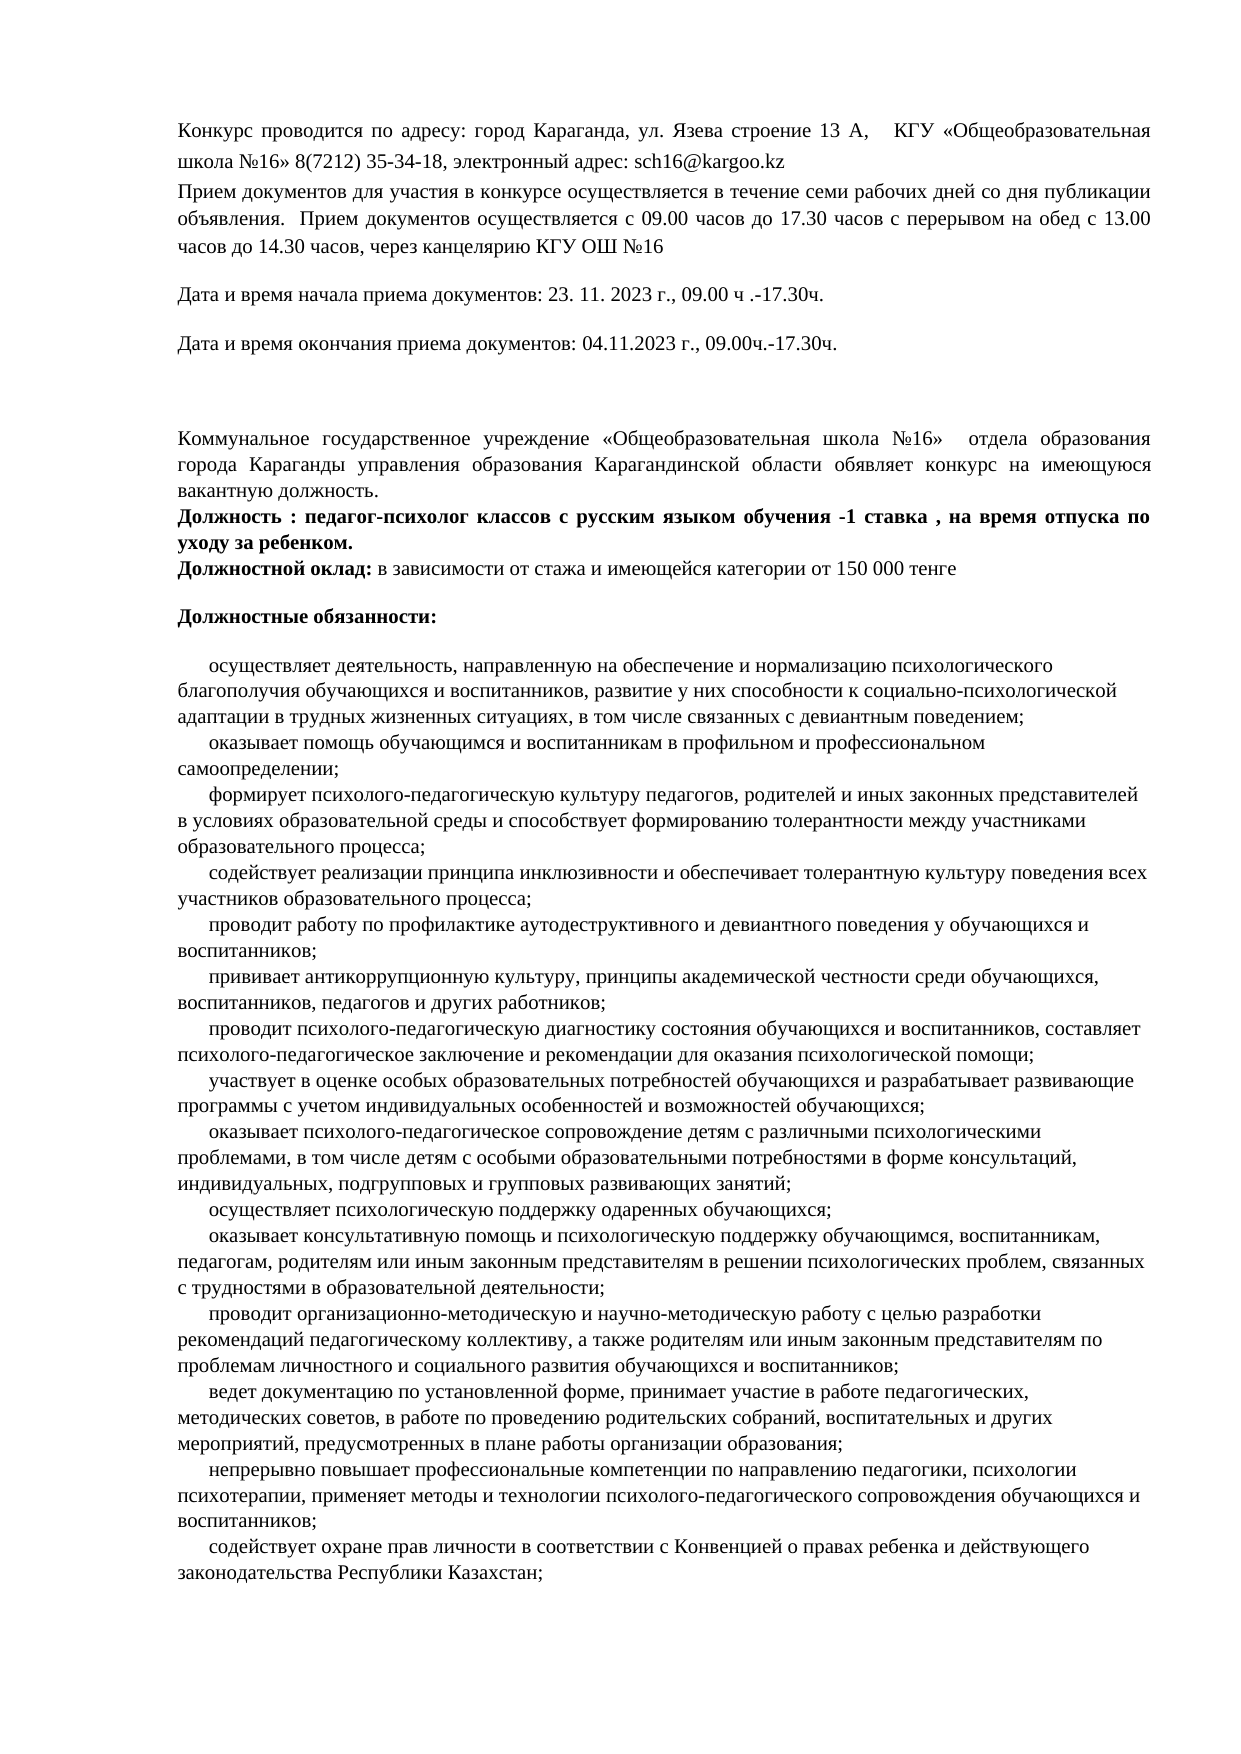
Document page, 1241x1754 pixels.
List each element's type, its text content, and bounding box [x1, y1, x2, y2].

text осуществляет психологическую поддержку одаренных обучающихся; [177, 1197, 1152, 1221]
text Коммунальное государственное учреждение «Общеобразовательная школа №16» отдела образования города Караганды управления образования Карагандинской области обявляет конкурс на имеющуюся вакантную должность. [177, 426, 1152, 502]
text содействует реализации принципа инклюзивности и обеспечивает толерантную культуру поведения всех участников образовательного процесса; [177, 860, 1152, 910]
text Должность : педагог-психолог классов с русским языком обучения -1 ставка , на время отпуска по уходу за ребенком. [177, 504, 1152, 554]
text осуществляет деятельность, направленную на обеспечение и нормализацию психологического благополучия обучающихся и воспитанников, развитие у них способности к социально-психологической адаптации в трудных жизненных ситуациях, в том числе связанных с девиантным поведением; [177, 652, 1152, 728]
text Дата и время начала приема документов: 23. 11. 2023 г., 09.00 ч .-17.30ч. [177, 282, 1152, 306]
text Дата и время окончания приема документов: 04.11.2023 г., 09.00ч.-17.30ч. [177, 331, 1152, 355]
text ведет документацию по установленной форме, принимает участие в работе педагогических, методических советов, в работе по проведению родительских собраний, воспитательных и других мероприятий, предусмотренных в плане работы организации образования; [177, 1379, 1152, 1455]
text формирует психолого-педагогическую культуру педагогов, родителей и иных законных представителей в условиях образовательной среды и способствует формированию толерантности между участниками образовательного процесса; [177, 782, 1152, 858]
text оказывает психолого-педагогическое сопровождение детям с различными психологическими проблемами, в том числе детям с особыми образовательными потребностями в форме консультаций, индивидуальных, подгрупповых и групповых развивающих занятий; [177, 1119, 1152, 1195]
text участвует в оценке особых образовательных потребностей обучающихся и разрабатывает развивающие программы с учетом индивидуальных особенностей и возможностей обучающихся; [177, 1067, 1152, 1117]
text проводит работу по профилактике аутодеструктивного и девиантного поведения у обучающихся и воспитанников; [177, 912, 1152, 962]
text Прием документов для участия в конкурсе осуществляется в течение семи рабочих дней со дня публикации объявления. Прием документов осуществляется с 09.00 часов до 17.30 часов с перерывом на обед с 13.00 часов до 14.30 часов, через канцелярию КГУ ОШ №16 [177, 178, 1152, 258]
text оказывает консультативную помощь и психологическую поддержку обучающимся, воспитанникам, педагогам, родителям или иным законным представителям в решении психологических проблем, связанных с трудностями в образовательной деятельности; [177, 1223, 1152, 1299]
text проводит организационно-методическую и научно-методическую работу с целью разработки рекомендаций педагогическому коллективу, а также родителям или иным законным представителям по проблемам личностного и социального развития обучающихся и воспитанников; [177, 1301, 1152, 1377]
text прививает антикоррупционную культуру, принципы академической честности среди обучающихся, воспитанников, педагогов и других работников; [177, 964, 1152, 1014]
text оказывает помощь обучающимся и воспитанникам в профильном и профессиональном самоопределении; [177, 730, 1152, 780]
text Конкурс проводится по адресу: город Караганда, ул. Язева строение 13 А, КГУ «Общеобразовательная школа №16» 8(7212) 35-34-18, электронный адрес: sch16@kargoo.kz [177, 118, 1152, 174]
text содействует охране прав личности в соответствии с Конвенцией о правах ребенка и действующего законодательства Республики Казахстан; [177, 1534, 1152, 1584]
text Должностные обязанности: [177, 604, 1152, 628]
text проводит психолого-педагогическую диагностику состояния обучающихся и воспитанников, составляет психолого-педагогическое заключение и рекомендации для оказания психологической помощи; [177, 1016, 1152, 1066]
text непрерывно повышает профессиональные компетенции по направлению педагогики, психологии психотерапии, применяет методы и технологии психолого-педагогического сопровождения обучающихся и воспитанников; [177, 1457, 1152, 1532]
text Должностной оклад: в зависимости от стажа и имеющейся категории от 150 000 тенге [177, 556, 1152, 580]
